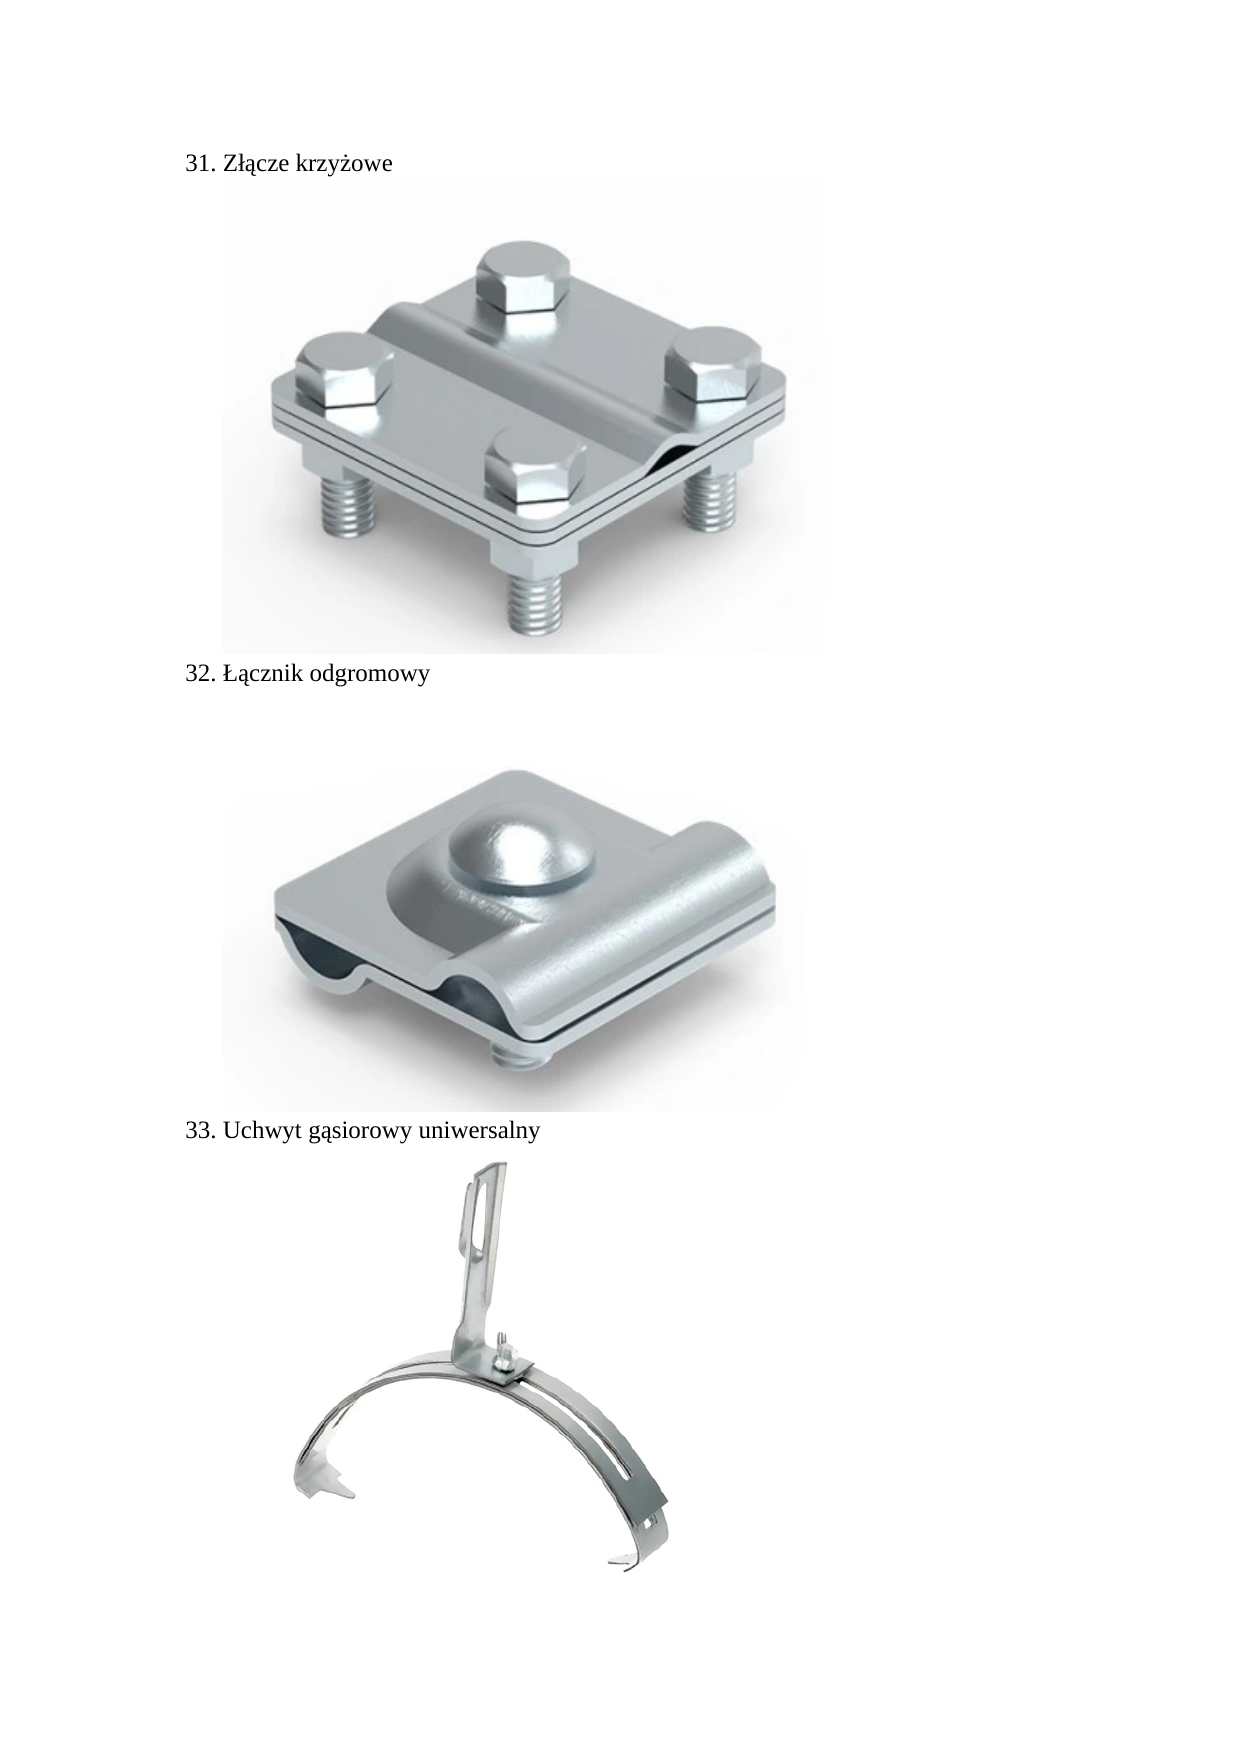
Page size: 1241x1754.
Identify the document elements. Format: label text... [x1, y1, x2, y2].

picture [222, 691, 804, 1112]
picture [222, 180, 826, 654]
picture [222, 1148, 719, 1579]
